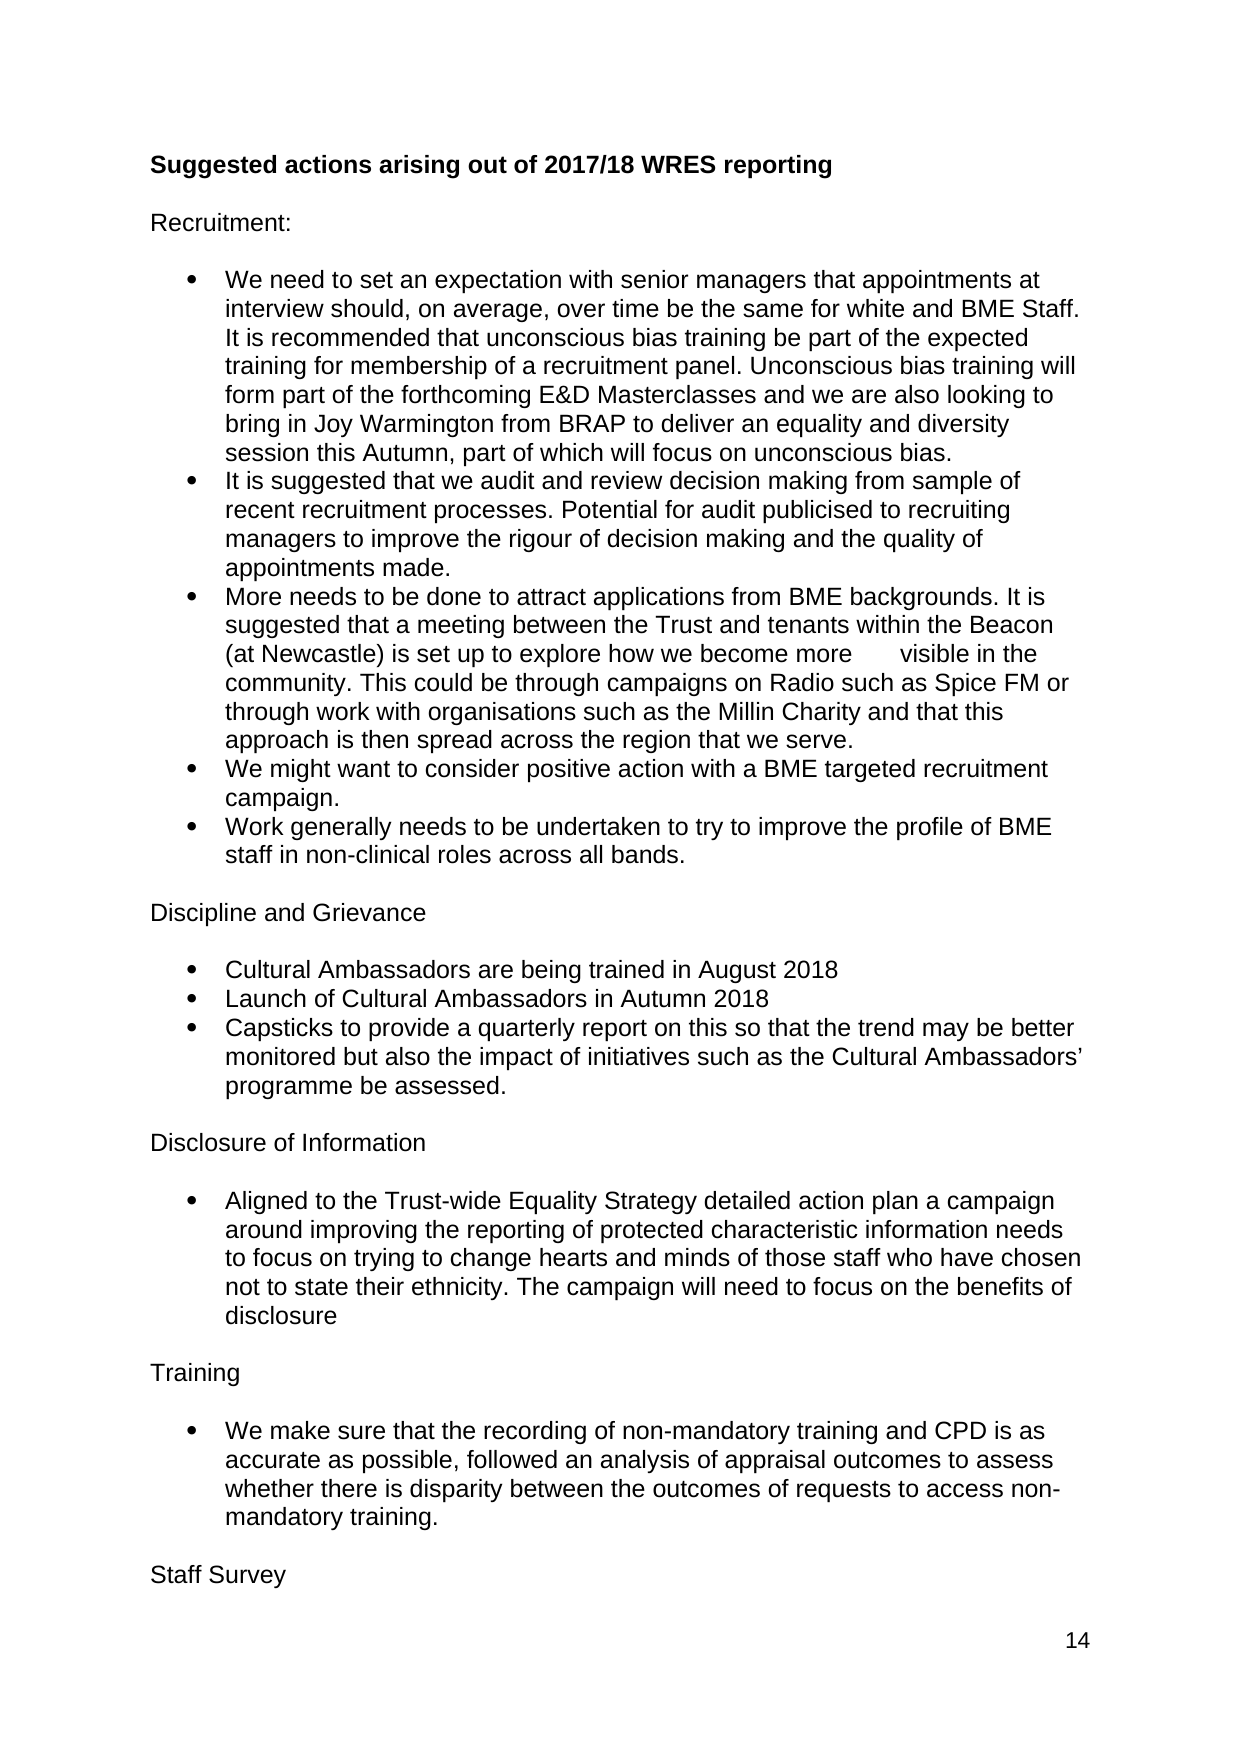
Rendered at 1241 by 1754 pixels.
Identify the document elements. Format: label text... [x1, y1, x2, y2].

text Training [150, 1358, 1090, 1387]
list Suggested actions arising out of 2017/18 WRES reporting [150, 150, 1090, 179]
list It is suggested that we audit and review decision making from sample of recent recruitment processes. Potential for audit publicised to recruiting managers to improve the rigour of decision making and the quality of appointments made. [187, 466, 1090, 581]
text Staff Survey [150, 1560, 1090, 1588]
list More needs to be done to attract applications from BME backgrounds. It is suggested that a meeting between the Trust and tenants within the Beacon (at Newcastle) is set up to explore how we become more visible in the community. This could be through campaigns on Radio such as Spice FM or through work with organisations such as the Millin Charity and that this approach is then spread across the region that we serve. [187, 581, 1090, 754]
list Cultural Ambassadors are being trained in August 2018 [187, 956, 1090, 984]
text Discipline and Grievance [150, 898, 1090, 927]
list Capsticks to provide a quarterly report on this so that the trend may be better monitored but also the impact of initiatives such as the Cultural Ambassadors’ programme be assessed. [187, 1013, 1090, 1099]
list Recruitment: [150, 207, 1090, 236]
list We might want to consider positive action with a BME targeted recruitment campaign. [187, 754, 1090, 812]
list We need to set an expectation with senior managers that appointments at interview should, on average, over time be the same for white and BME Staff. It is recommended that unconscious bias training be part of the expected training for membership of a recruitment panel. Unconscious bias training will form part of the forthcoming E&D Masterclasses and we are also looking to bring in Joy Warmington from BRAP to deliver an equality and diversity session this Autumn, part of which will focus on unconscious bias. [187, 265, 1090, 466]
list Work generally needs to be undertaken to try to improve the profile of BME staff in non-clinical roles across all bands. [187, 812, 1090, 869]
list Aligned to the Trust-wide Equality Strategy detailed action plan a campaign around improving the reporting of protected characteristic information needs to focus on trying to change hearts and minds of those staff who have chosen not to state their ethnicity. The campaign will need to focus on the benefits of disclosure [187, 1186, 1090, 1330]
text Disclosure of Information [150, 1128, 1090, 1157]
list Launch of Cultural Ambassadors in Autumn 2018 [187, 984, 1090, 1013]
list We make sure that the recording of non-mandatory training and CPD is as accurate as possible, followed an analysis of appraisal outcomes to assess whether there is disparity between the outcomes of requests to access non-mandatory training. [187, 1416, 1090, 1531]
